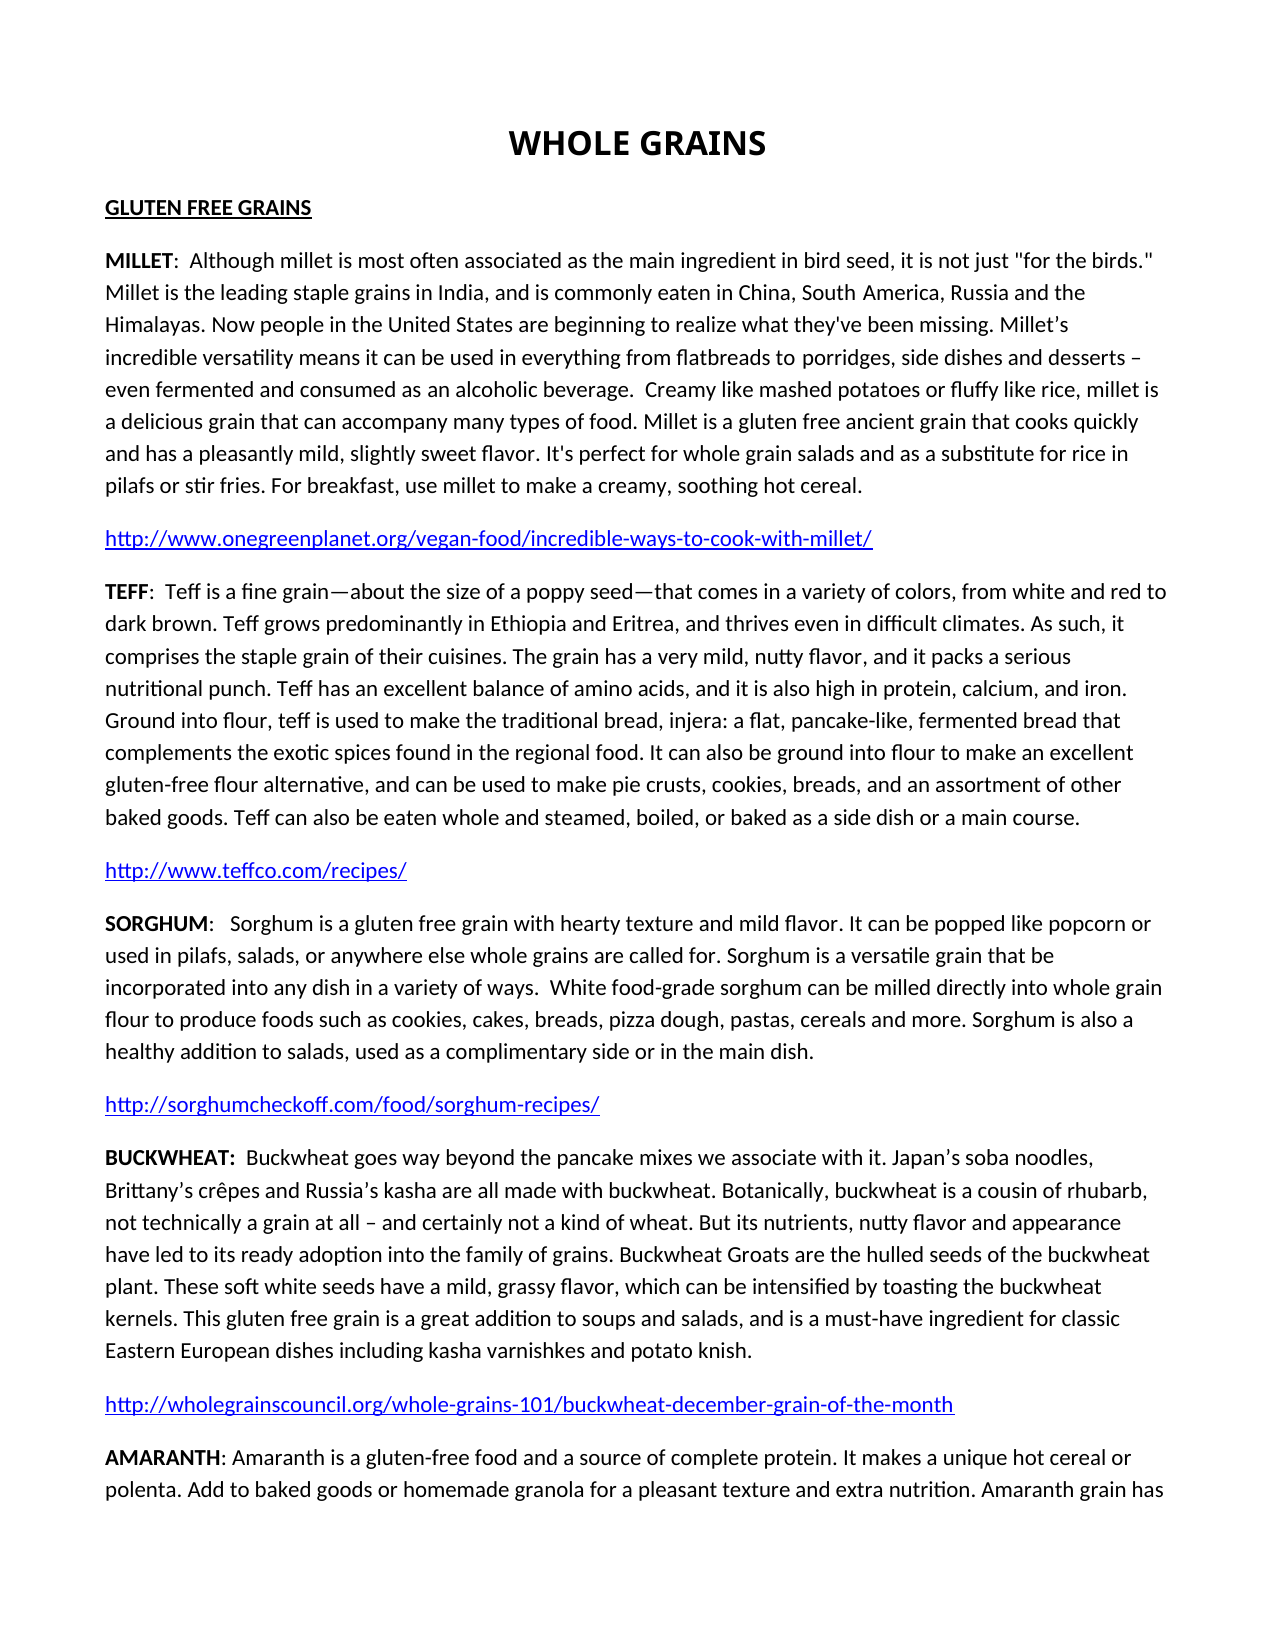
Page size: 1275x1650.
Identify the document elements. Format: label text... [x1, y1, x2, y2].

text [105, 1443, 1170, 1503]
text http://sorghumcheckoff.com/food/sorghum-recipes/ [105, 1091, 1170, 1118]
text TEFF: Teff is a fine grain—about the size of a poppy seed—that comes in a variety of colors, from white and red to dark brown. Teff grows predominantly in Ethiopia and Eritrea, and thrives even in difficult climates. As such, it comprises the staple grain of their cuisines. The grain has a very mild, nutty flavor, and it packs a serious nutritional punch. Teff has an excellent balance of amino acids, and it is also high in protein, calcium, and iron. Ground into flour, teff is used to make the traditional bread, injera: a flat, pancake-like, fermented bread that complements the exotic spices found in the regional food. It can also be ground into flour to make an excellent gluten-free flour alternative, and can be used to make pie crusts, cookies, breads, and an assortment of other baked goods. Teff can also be eaten whole and steamed, boiled, or baked as a side dish or a main course. [105, 577, 1170, 831]
text GLUTEN FREE GRAINS [105, 193, 1170, 221]
text WHOLE GRAINS [105, 120, 1170, 165]
text SORGHUM: Sorghum is a gluten free grain with hearty texture and mild flavor. It can be popped like popcorn or used in pilafs, salads, or anywhere else whole grains are called for. Sorghum is a versatile grain that be incorporated into any dish in a variety of ways. White food-grade sorghum can be milled directly into whole grain flour to produce foods such as cookies, cakes, breads, pizza dough, pastas, cereals and more. Sorghum is also a healthy addition to salads, used as a complimentary side or in the main dish. [105, 909, 1170, 1066]
text BUCKWHEAT: Buckwheat goes way beyond the pancake mixes we associate with it. Japan’s soba noodles, Brittany’s crêpes and Russia’s kasha are all made with buckwheat. Botanically, buckwheat is a cousin of rhubarb, not technically a grain at all – and certainly not a kind of wheat. But its nutrients, nutty flavor and appearance have led to its ready adoption into the family of grains. Buckwheat Groats are the hulled seeds of the buckwheat plant. These soft white seeds have a mild, grassy flavor, which can be intensified by toasting the buckwheat kernels. This gluten free grain is a great addition to soups and salads, and is a must-have ingredient for classic Eastern European dishes including kasha varnishkes and potato knish. [105, 1143, 1170, 1365]
text http://www.teffco.com/recipes/ [105, 856, 1170, 884]
text http://www.onegreenplanet.org/vegan-food/incredible-ways-to-cook-with-millet/ [105, 524, 1170, 552]
text http://wholegrainscouncil.org/whole-grains-101/buckwheat-december-grain-of-the-month [105, 1390, 1170, 1418]
text MILLET: Although millet is most often associated as the main ingredient in bird seed, it is not just "for the birds." Millet is the leading staple grains in India, and is commonly eaten in China, South America, Russia and the Himalayas. Now people in the United States are beginning to realize what they've been missing. Millet’s incredible versatility means it can be used in everything from flatbreads to porridges, side dishes and desserts – even fermented and consumed as an alcoholic beverage. Creamy like mashed potatoes or fluffy like rice, millet is a delicious grain that can accompany many types of food. Millet is a gluten free ancient grain that cooks quickly and has a pleasantly mild, slightly sweet flavor. It's perfect for whole grain salads and as a substitute for rice in pilafs or stir fries. For breakfast, use millet to make a creamy, soothing hot cereal. [105, 246, 1170, 499]
